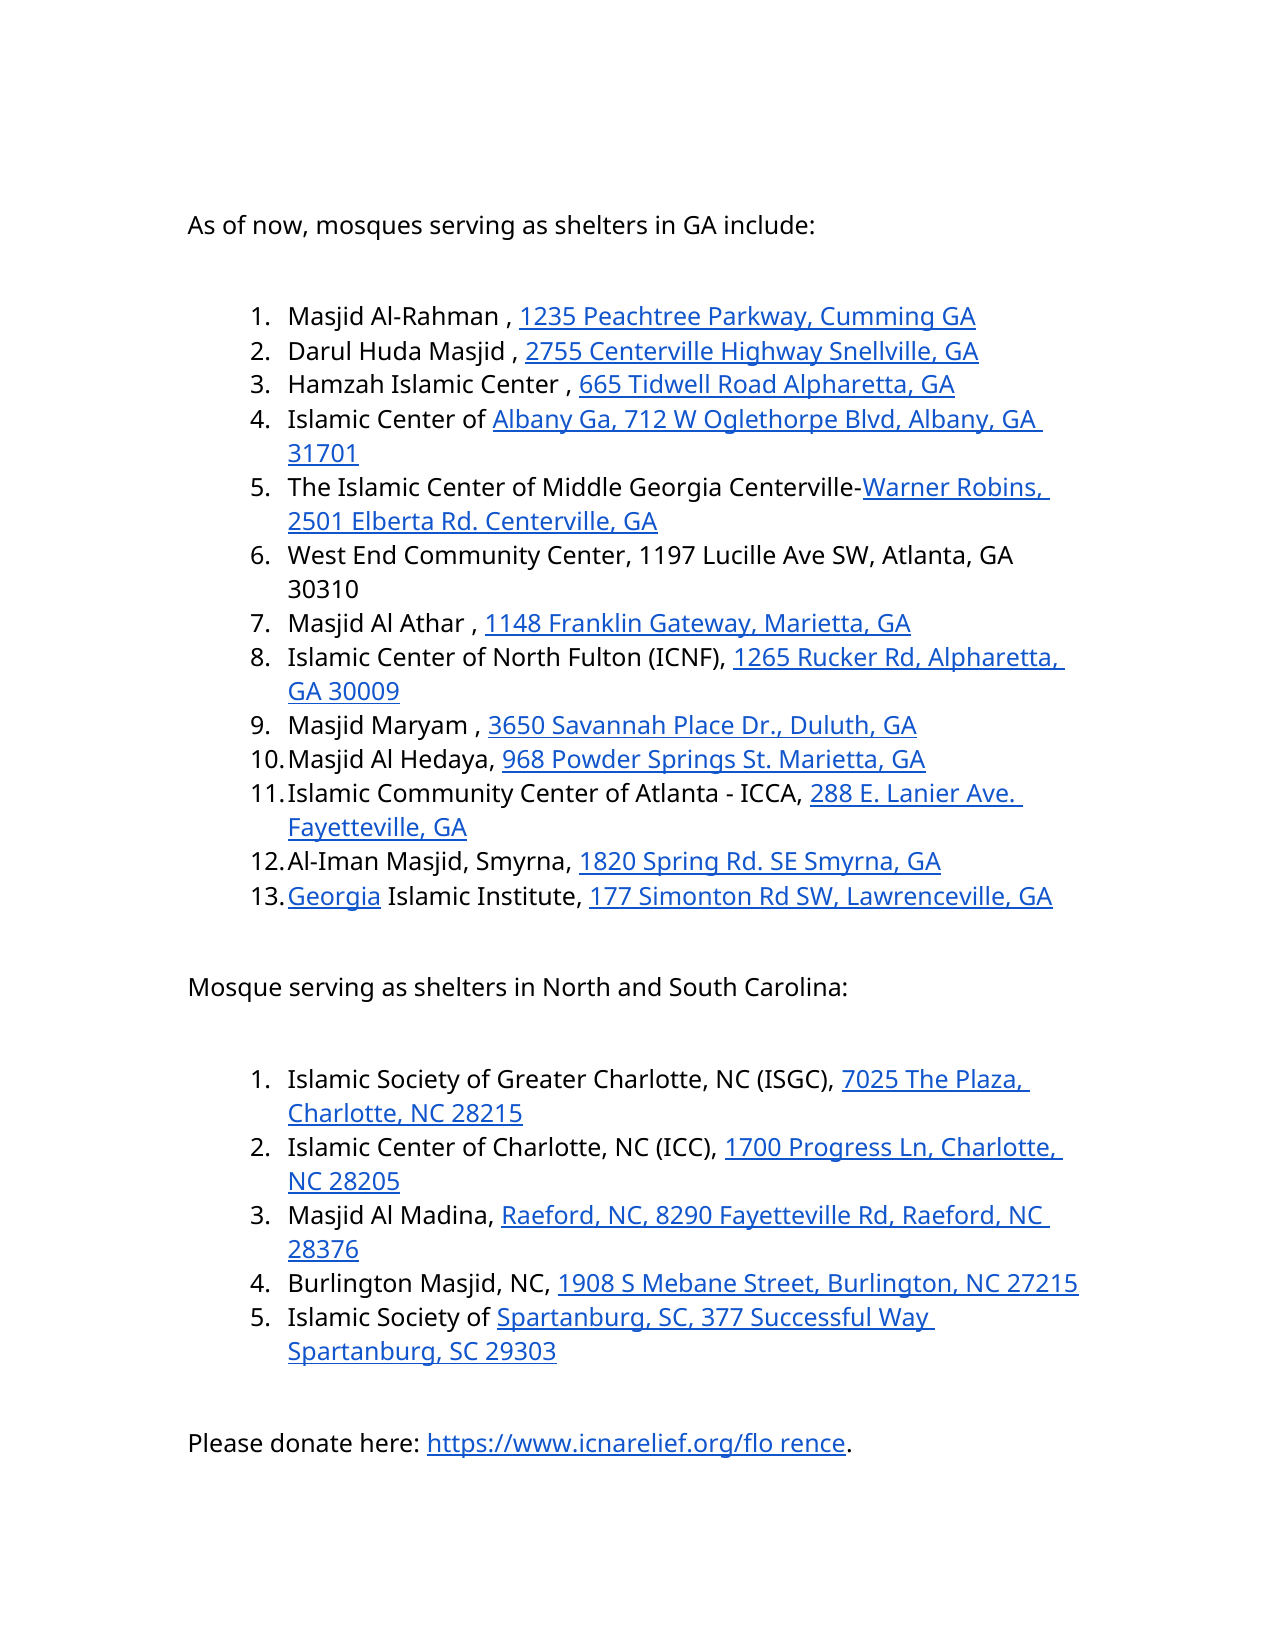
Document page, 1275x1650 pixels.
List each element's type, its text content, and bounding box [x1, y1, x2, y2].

list Al-Iman Masjid, Smyrna, 1820 Spring Rd. SE Smyrna, GA [250, 844, 1087, 878]
list Masjid Al-Rahman , 1235 Peachtree Parkway, Cumming GA [250, 299, 1087, 333]
text Mosque serving as shelters in North and South Carolina: [187, 970, 1087, 1004]
list Georgia Islamic Institute, 177 Simonton Rd SW, Lawrenceville, GA [250, 878, 1087, 912]
list Darul Huda Masjid , 2755 Centerville Highway Snellville, GA [250, 333, 1087, 367]
list Masjid Al Hedaya, 968 Powder Springs St. Marietta, GA [250, 742, 1087, 776]
list The Islamic Center of Middle Georgia Centerville-Warner Robins, 2501 Elberta Rd. Centerville, GA [250, 469, 1087, 537]
text As of now, mosques serving as shelters in GA include: [187, 207, 1087, 242]
list Masjid Maryam , 3650 Savannah Place Dr., Duluth, GA [250, 708, 1087, 742]
list Islamic Society of Spartanburg, SC, 377 Successful Way Spartanburg, SC 29303 [250, 1300, 1087, 1368]
text Please donate here: https://www.icnarelief.org/flo rence. [187, 1425, 1087, 1459]
list Masjid Al Madina, Raeford, NC, 8290 Fayetteville Rd, Raeford, NC 28376 [250, 1197, 1087, 1266]
list Islamic Community Center of Atlanta - ICCA, 288 E. Lanier Ave. Fayetteville, GA [250, 776, 1087, 844]
list West End Community Center, 1197 Lucille Ave SW, Atlanta, GA 30310 [250, 537, 1087, 606]
list Islamic Center of North Fulton (ICNF), 1265 Rucker Rd, Alpharetta, GA 30009 [250, 640, 1087, 708]
list Hamzah Islamic Center , 665 Tidwell Road Alpharetta, GA [250, 367, 1087, 401]
list Masjid Al Athar , 1148 Franklin Gateway, Marietta, GA [250, 606, 1087, 640]
list Burlington Masjid, NC, 1908 S Mebane Street, Burlington, NC 27215 [250, 1266, 1087, 1300]
list Islamic Center of Charlotte, NC (ICC), 1700 Progress Ln, Charlotte, NC 28205 [250, 1129, 1087, 1197]
list Islamic Society of Greater Charlotte, NC (ISGC), 7025 The Plaza, Charlotte, NC 28215 [250, 1061, 1087, 1129]
list Islamic Center of Albany Ga, 712 W Oglethorpe Blvd, Albany, GA 31701 [250, 401, 1087, 469]
